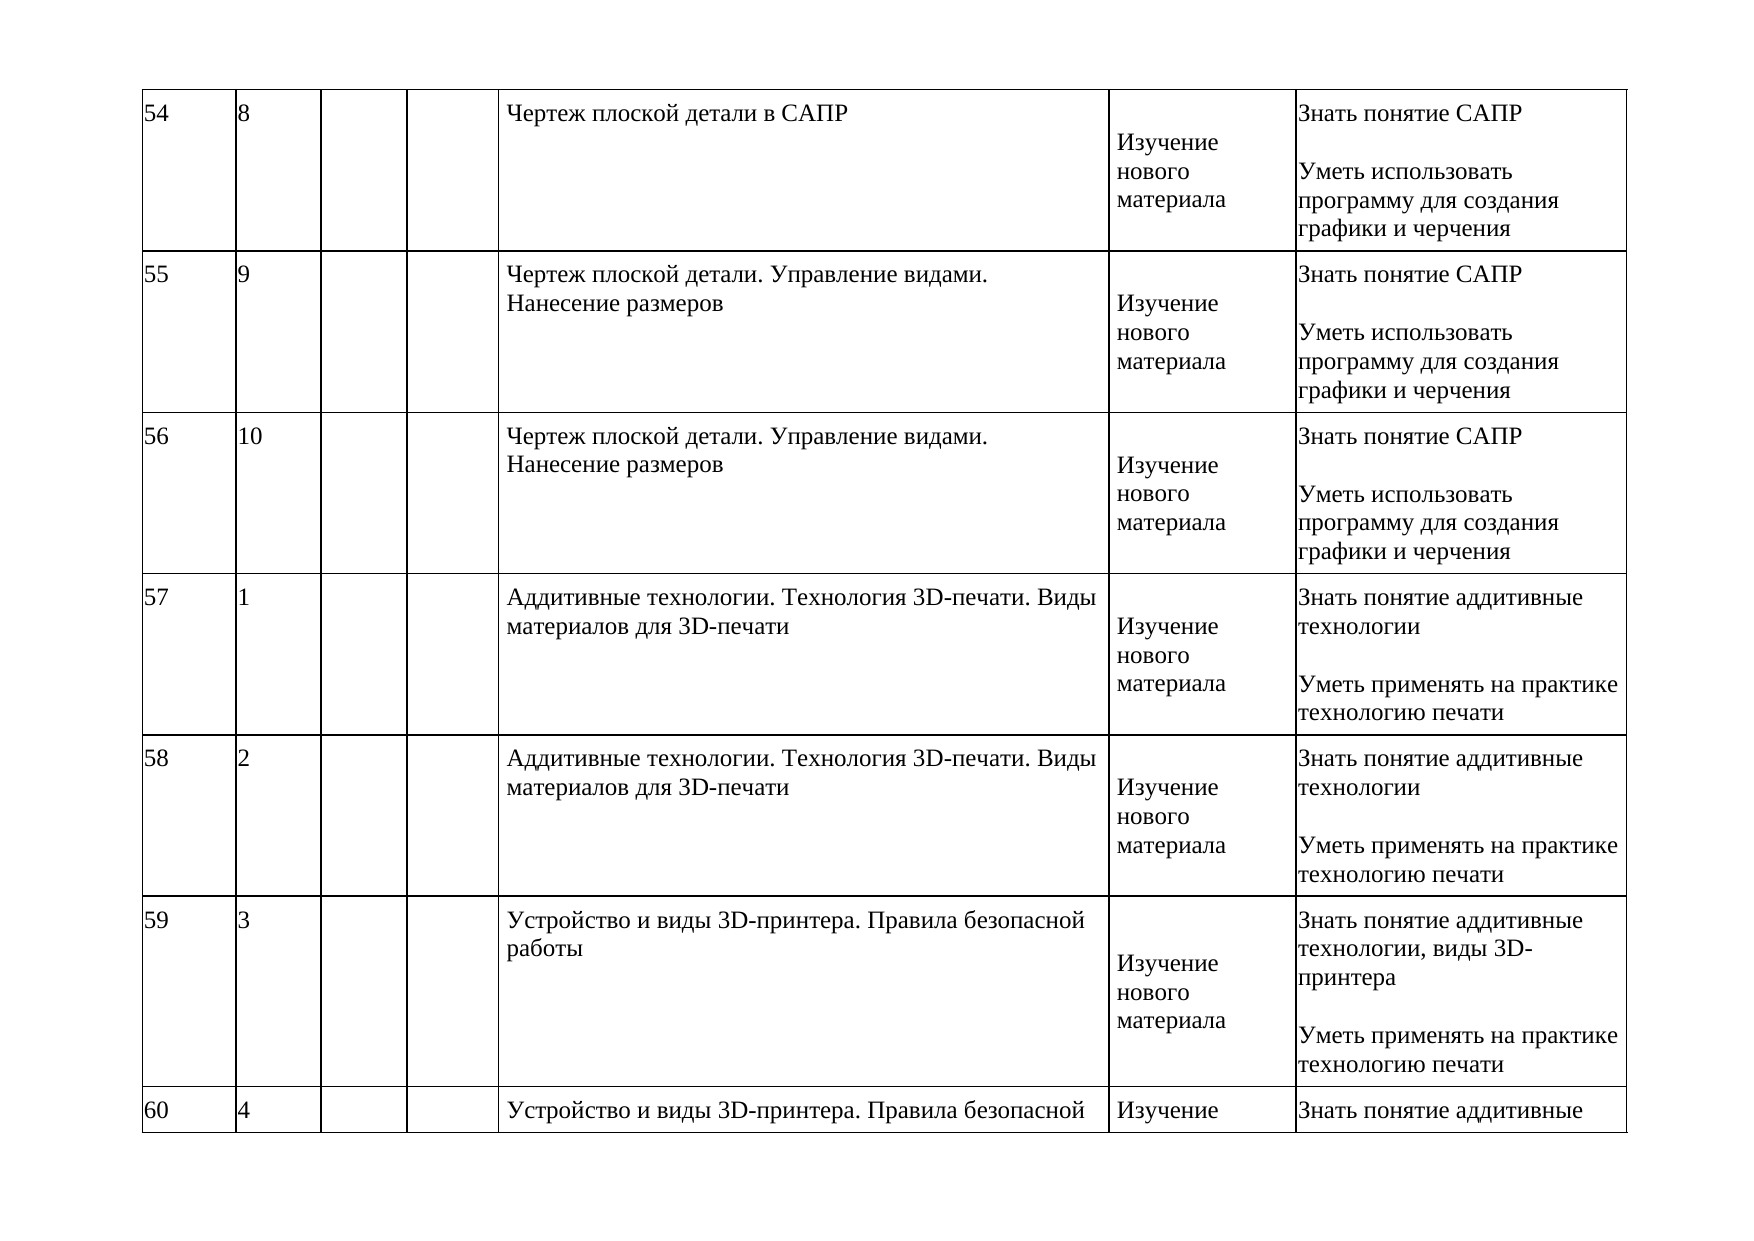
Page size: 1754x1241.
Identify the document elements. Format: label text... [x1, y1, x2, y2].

table_cell Изучение нового материала [1110, 252, 1295, 411]
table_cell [1297, 252, 1626, 411]
table_cell Устройство и виды 3D-принтера. Правила безопасной работы [499, 897, 1108, 1086]
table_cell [1110, 90, 1295, 250]
table_cell 3 [237, 897, 320, 1086]
table_cell [408, 574, 498, 734]
table_cell 9 [237, 252, 320, 411]
table_cell Знать понятие аддитивные технологии Уметь применять на практике технологию печати [1297, 574, 1626, 734]
table_cell Знать понятие аддитивные технологии, виды 3D- принтера Уметь применять на практике технологию печати [1297, 897, 1626, 1086]
table_cell 4 [237, 1087, 320, 1131]
table_cell Чертеж плоской детали. Управление видами. Нанесение размеров [499, 252, 1108, 411]
table_cell Изучение нового материала [1110, 413, 1295, 573]
table_cell 8 [237, 90, 320, 250]
table_cell 1 [237, 574, 320, 734]
table_cell Аддитивные технологии. Технология 3D-печати. Виды материалов для 3D-печати [499, 574, 1108, 734]
table_cell 2 [237, 736, 320, 895]
table_cell 56 [143, 413, 235, 573]
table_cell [499, 1087, 1108, 1131]
table_cell 60 [143, 1087, 235, 1131]
table_cell [322, 736, 406, 895]
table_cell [1110, 1087, 1295, 1131]
table_cell [408, 897, 498, 1086]
table_cell [322, 90, 406, 250]
table_cell 59 [143, 897, 235, 1086]
table_cell [408, 90, 498, 250]
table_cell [1297, 90, 1626, 250]
table_cell Изучение нового материала [1110, 736, 1295, 895]
table_cell Знать понятие САПР Уметь использовать программу для создания графики и черчения [1297, 413, 1626, 573]
table_cell Изучение нового материала [1110, 574, 1295, 734]
table_cell 10 [237, 413, 320, 573]
table_cell [322, 1087, 406, 1131]
table_cell Аддитивные технологии. Технология 3D-печати. Виды материалов для 3D-печати [499, 736, 1108, 895]
table_cell [408, 1087, 498, 1131]
table_cell [322, 897, 406, 1086]
table_cell [322, 413, 406, 573]
table_cell [408, 252, 498, 411]
table_cell 55 [143, 252, 235, 411]
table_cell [1297, 1087, 1626, 1131]
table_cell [499, 90, 1108, 250]
table_cell 58 [143, 736, 235, 895]
table_cell [322, 252, 406, 411]
table_cell [322, 574, 406, 734]
table_cell [408, 413, 498, 573]
table_cell [408, 736, 498, 895]
table_cell 57 [143, 574, 235, 734]
table_cell Изучение нового материала [1110, 897, 1295, 1086]
table_cell Чертеж плоской детали. Управление видами. Нанесение размеров [499, 413, 1108, 573]
table_cell 54 [143, 90, 235, 250]
table_cell Знать понятие аддитивные технологии Уметь применять на практике технологию печати [1297, 736, 1626, 895]
